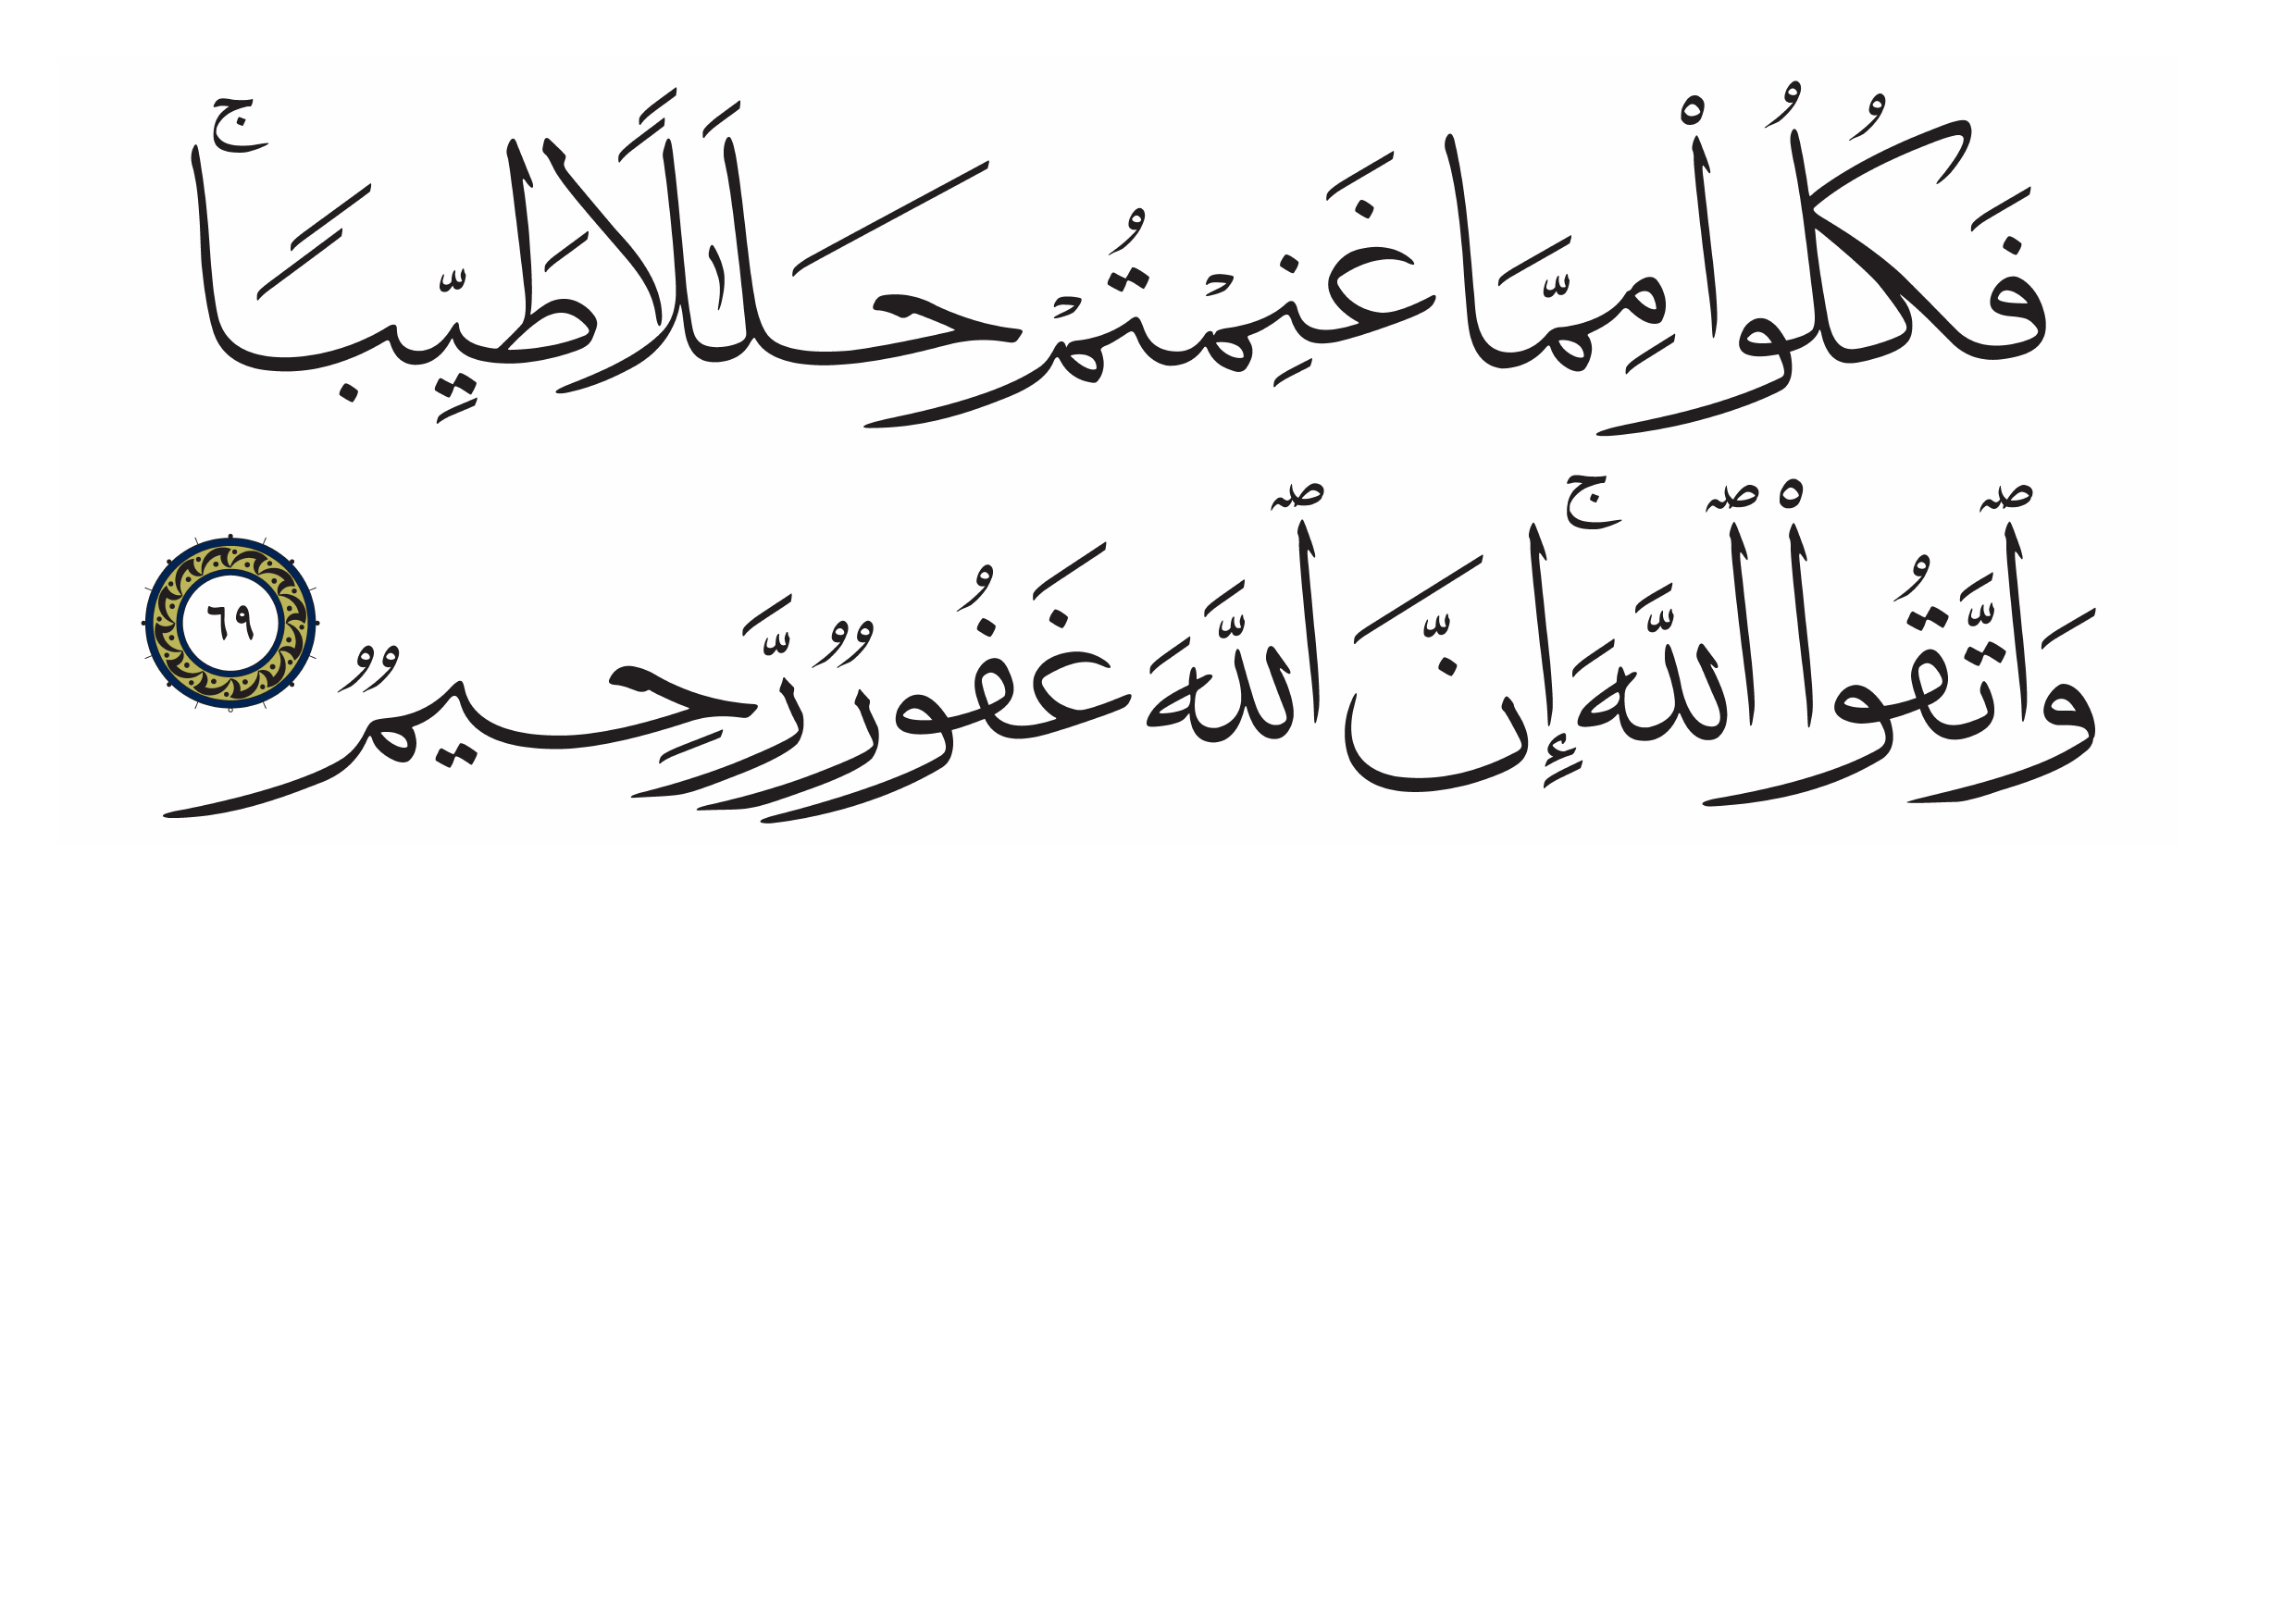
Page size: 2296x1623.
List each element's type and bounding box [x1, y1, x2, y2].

picture [57, 57, 2179, 845]
